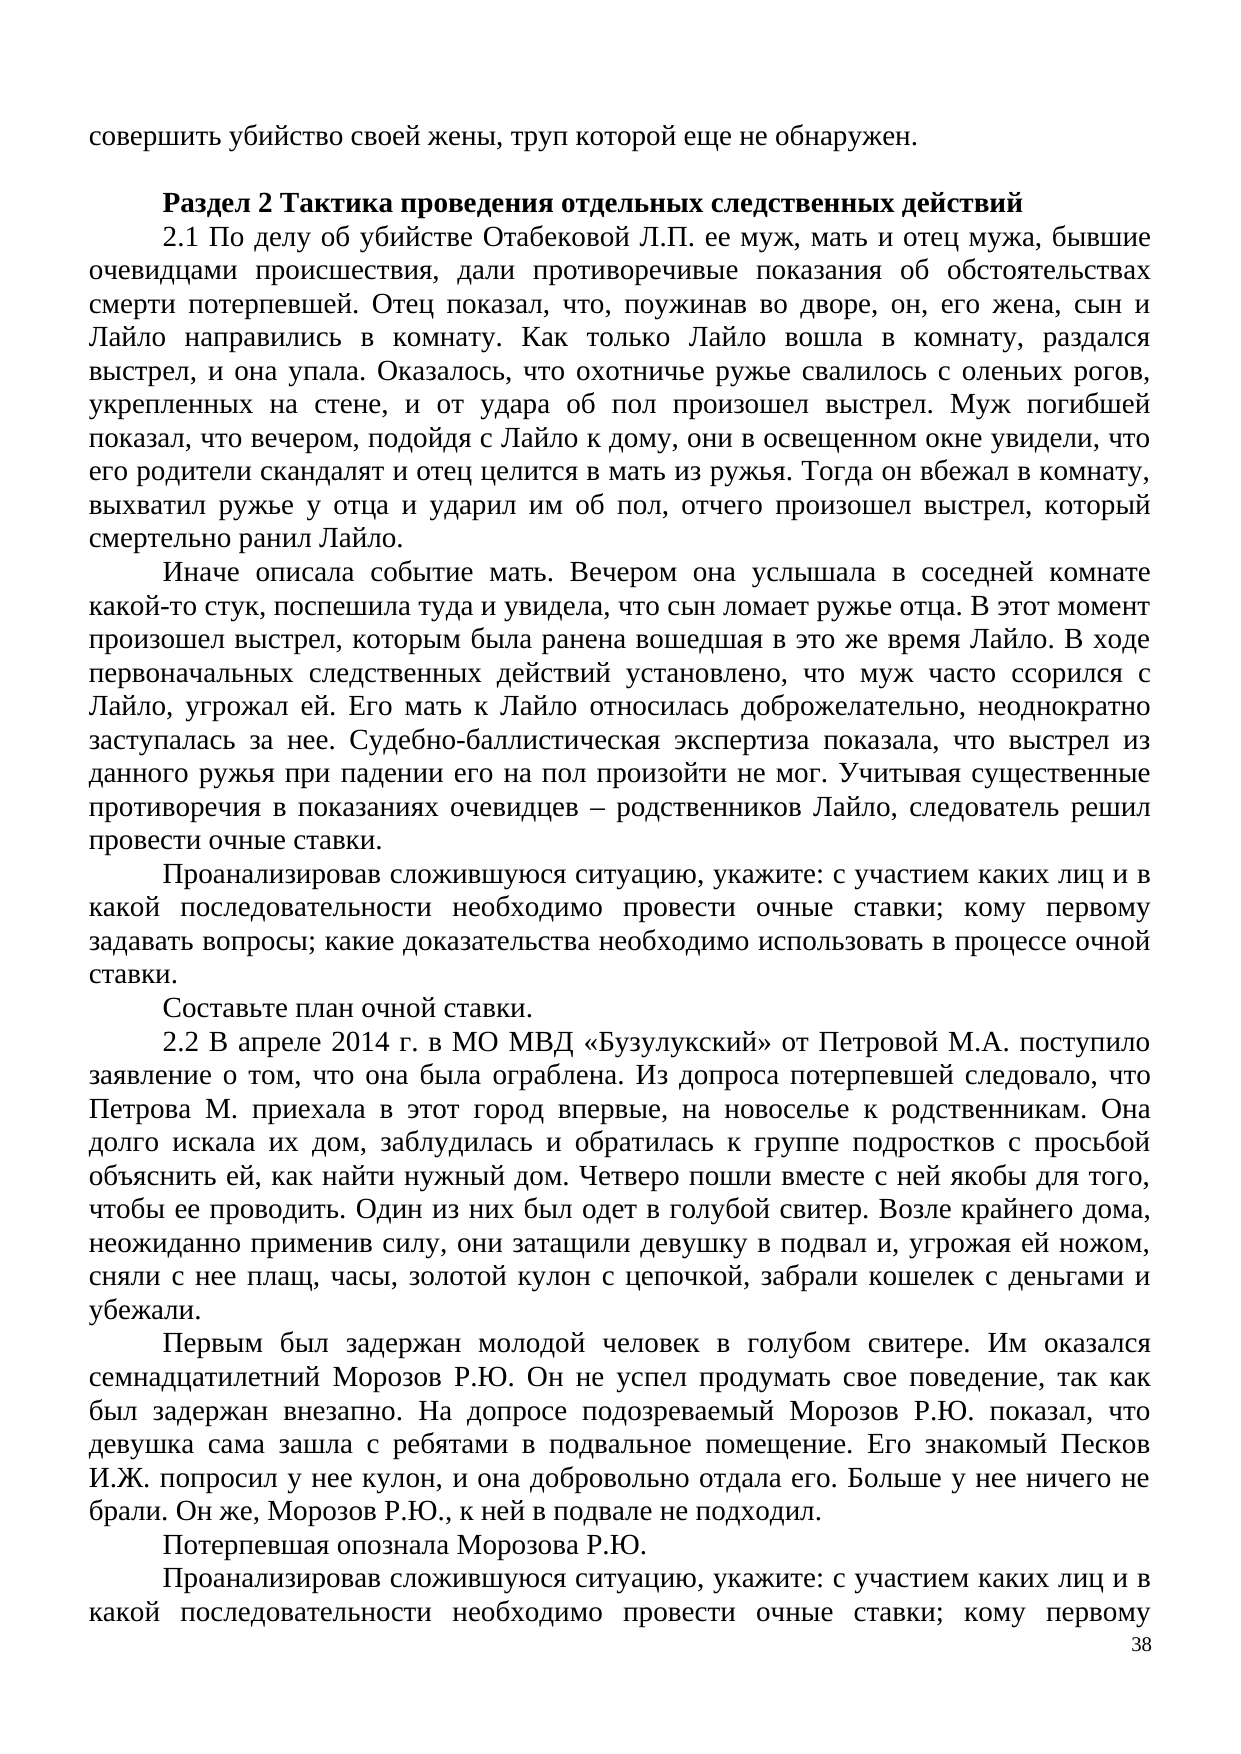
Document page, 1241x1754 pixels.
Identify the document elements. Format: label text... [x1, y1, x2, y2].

text Составьте план очной ставки. [88, 990, 1152, 1024]
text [88, 118, 1152, 152]
text Раздел 2 Тактика проведения отдельных следственных действий [88, 185, 1152, 219]
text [88, 1560, 1152, 1627]
text 2.1 По делу об убийстве Отабековой Л.П. ее муж, мать и отец мужа, бывшие очевидцами происшествия, дали противоречивые показания об обстоятельствах смерти потерпевшей. Отец показал, что, поужинав во дворе, он, его жена, сын и Лайло направились в комнату. Как только Лайло вошла в комнату, раздался выстрел, и она упала. Оказалось, что охотничье ружье свалилось с оленьих рогов, укрепленных на стене, и от удара об пол произошел выстрел. Муж погибшей показал, что вечером, подойдя с Лайло к дому, они в освещенном окне увидели, что его родители скандалят и отец целится в мать из ружья. Тогда он вбежал в комнату, выхватил ружье у отца и ударил им об пол, отчего произошел выстрел, который смертельно ранил Лайло. [88, 219, 1152, 554]
text Первым был задержан молодой человек в голубом свитере. Им оказался семнадцатилетний Морозов Р.Ю. Он не успел продумать свое поведение, так как был задержан внезапно. На допросе подозреваемый Морозов Р.Ю. показал, что девушка сама зашла с ребятами в подвальное помещение. Его знакомый Песков И.Ж. попросил у нее кулон, и она добровольно отдала его. Больше у нее ничего не брали. Он же, Морозов Р.Ю., к ней в подвале не подходил. [88, 1326, 1152, 1527]
text Иначе описала событие мать. Вечером она услышала в соседней комнате какой-то стук, поспешила туда и увидела, что сын ломает ружье отца. В этот момент произошел выстрел, которым была ранена вошедшая в это же время Лайло. В ходе первоначальных следственных действий установлено, что муж часто ссорился с Лайло, угрожал ей. Его мать к Лайло относилась доброжелательно, неоднократно заступалась за нее. Судебно-баллистическая экспертиза показала, что выстрел из данного ружья при падении его на пол произойти не мог. Учитывая существенные противоречия в показаниях очевидцев – родственников Лайло, следователь решил провести очные ставки. [88, 554, 1152, 856]
text 2.2 В апреле 2014 г. в МО МВД «Бузулукский» от Петровой М.А. поступило заявление о том, что она была ограблена. Из допроса потерпевшей следовало, что Петрова М. приехала в этот город впервые, на новоселье к родственникам. Она долго искала их дом, заблудилась и обратилась к группе подростков с просьбой объяснить ей, как найти нужный дом. Четверо пошли вместе с ней якобы для того, чтобы ее проводить. Один из них был одет в голубой свитер. Возле крайнего дома, неожиданно применив силу, они затащили девушку в подвал и, угрожая ей ножом, сняли с нее плащ, часы, золотой кулон с цепочкой, забрали кошелек с деньгами и убежали. [88, 1024, 1152, 1326]
text Потерпевшая опознала Морозова Р.Ю. [88, 1527, 1152, 1560]
